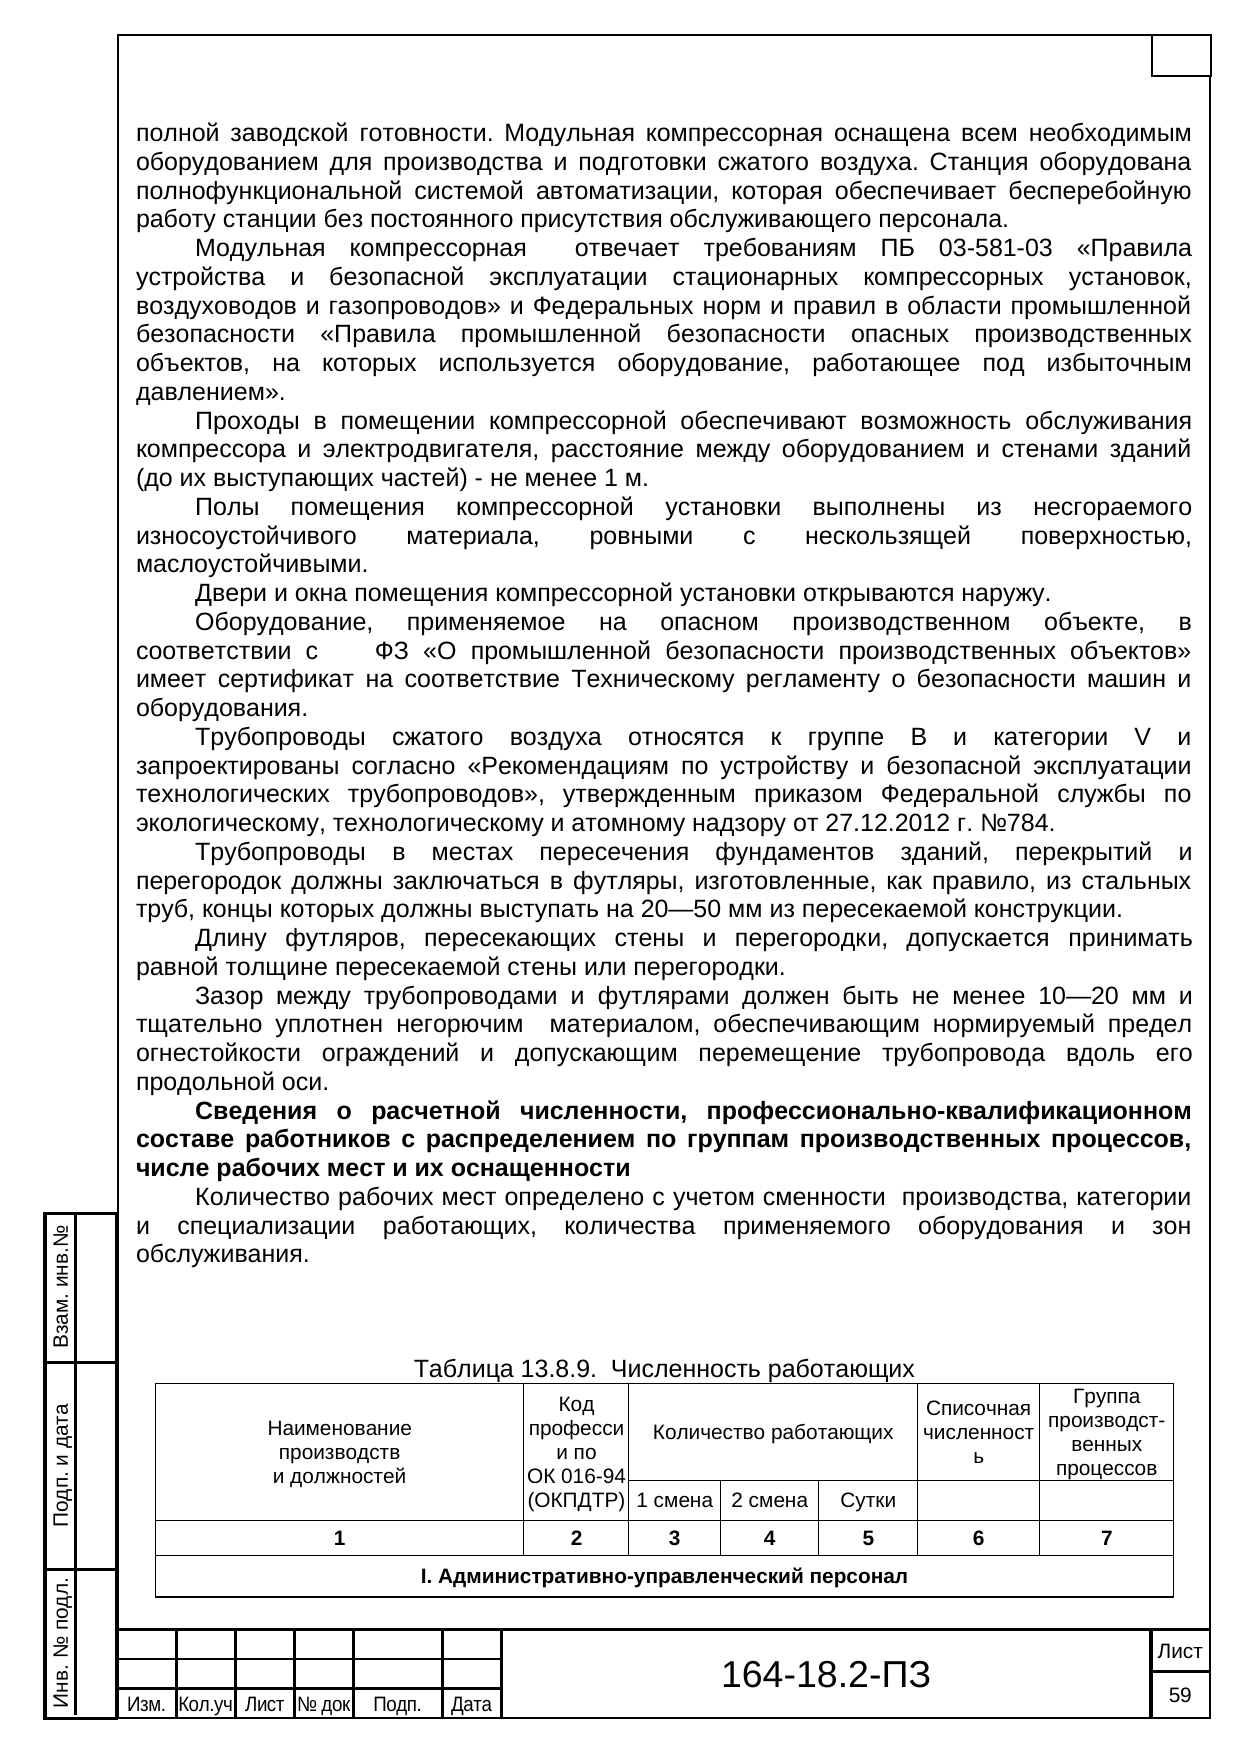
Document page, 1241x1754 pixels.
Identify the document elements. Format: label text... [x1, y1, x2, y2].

text Полы помещения компрессорной установки выполнены из несгораемого износоустойчивого материала, ровными с нескользящей поверхностью, маслоустойчивыми. [136, 492, 1193, 578]
text Количество рабочих мест определено с учетом сменности производства, категории и специализации работающих, количества применяемого оборудования и зон обслуживания. [136, 1182, 1193, 1268]
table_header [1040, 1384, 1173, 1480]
text Длину футляров, пересекающих стены и перегородки, допускается принимать равной толщине пересекаемой стены или перегородки. [136, 923, 1193, 981]
text Модульная компрессорная отвечает требованиям ПБ 03-581-03 «Правила устройства и безопасной эксплуатации стационарных компрессорных установок, воздуховодов и газопроводов» и Федеральных норм и правил в области промышленной безопасности «Правила промышленной безопасности опасных производственных объектов, на которых используется оборудование, работающее под избыточным давлением». [136, 233, 1193, 406]
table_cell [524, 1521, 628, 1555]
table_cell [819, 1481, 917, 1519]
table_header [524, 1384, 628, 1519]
text Оборудование, применяемое на опасном производственном объекте, в соответствии с ФЗ «О промышленной безопасности производственных объектов» имеет сертификат на соответствие Техническому регламенту о безопасности машин и оборудования. [136, 607, 1193, 722]
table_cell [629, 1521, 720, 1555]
text Таблица 13.8.9. Численность работающих [130, 1354, 1199, 1383]
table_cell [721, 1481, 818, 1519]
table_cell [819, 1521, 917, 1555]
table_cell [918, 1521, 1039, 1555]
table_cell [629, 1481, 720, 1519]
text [136, 118, 1193, 233]
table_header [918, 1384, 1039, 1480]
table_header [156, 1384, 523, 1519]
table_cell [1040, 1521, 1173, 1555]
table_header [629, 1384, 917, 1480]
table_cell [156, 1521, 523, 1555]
text Трубопроводы в местах пересечения фундаментов зданий, перекрытий и перегородок должны заключаться в футляры, изготовленные, как правило, из стальных труб, концы которых должны выступать на 20—50 мм из пересекаемой конструкции. [136, 837, 1193, 923]
text Сведения о расчетной численности, профессионально-квалификационном составе работников с распределением по группам производственных процессов, числе рабочих мест и их оснащенности [136, 1096, 1193, 1182]
text Трубопроводы сжатого воздуха относятся к группе В и категории V и запроектированы согласно «Рекомендациям по устройству и безопасной эксплуатации технологических трубопроводов», утвержденным приказом Федеральной службы по экологическому, технологическому и атомному надзору от 27.12.2012 г. №784. [136, 722, 1193, 837]
text Зазор между трубопроводами и футлярами должен быть не менее 10—20 мм и тщательно уплотнен негорючим материалом, обеспечивающим нормируемый предел огнестойкости ограждений и допускающим перемещение трубопровода вдоль его продольной оси. [136, 981, 1193, 1096]
text Проходы в помещении компрессорной обеспечивают возможность обслуживания компрессора и электродвигателя, расстояние между оборудованием и стенами зданий (до их выступающих частей) - не менее 1 м. [136, 406, 1193, 492]
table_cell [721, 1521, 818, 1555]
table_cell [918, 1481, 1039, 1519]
text Двери и окна помещения компрессорной установки открываются наружу. [136, 578, 1193, 607]
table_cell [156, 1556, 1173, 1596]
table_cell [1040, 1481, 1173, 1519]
